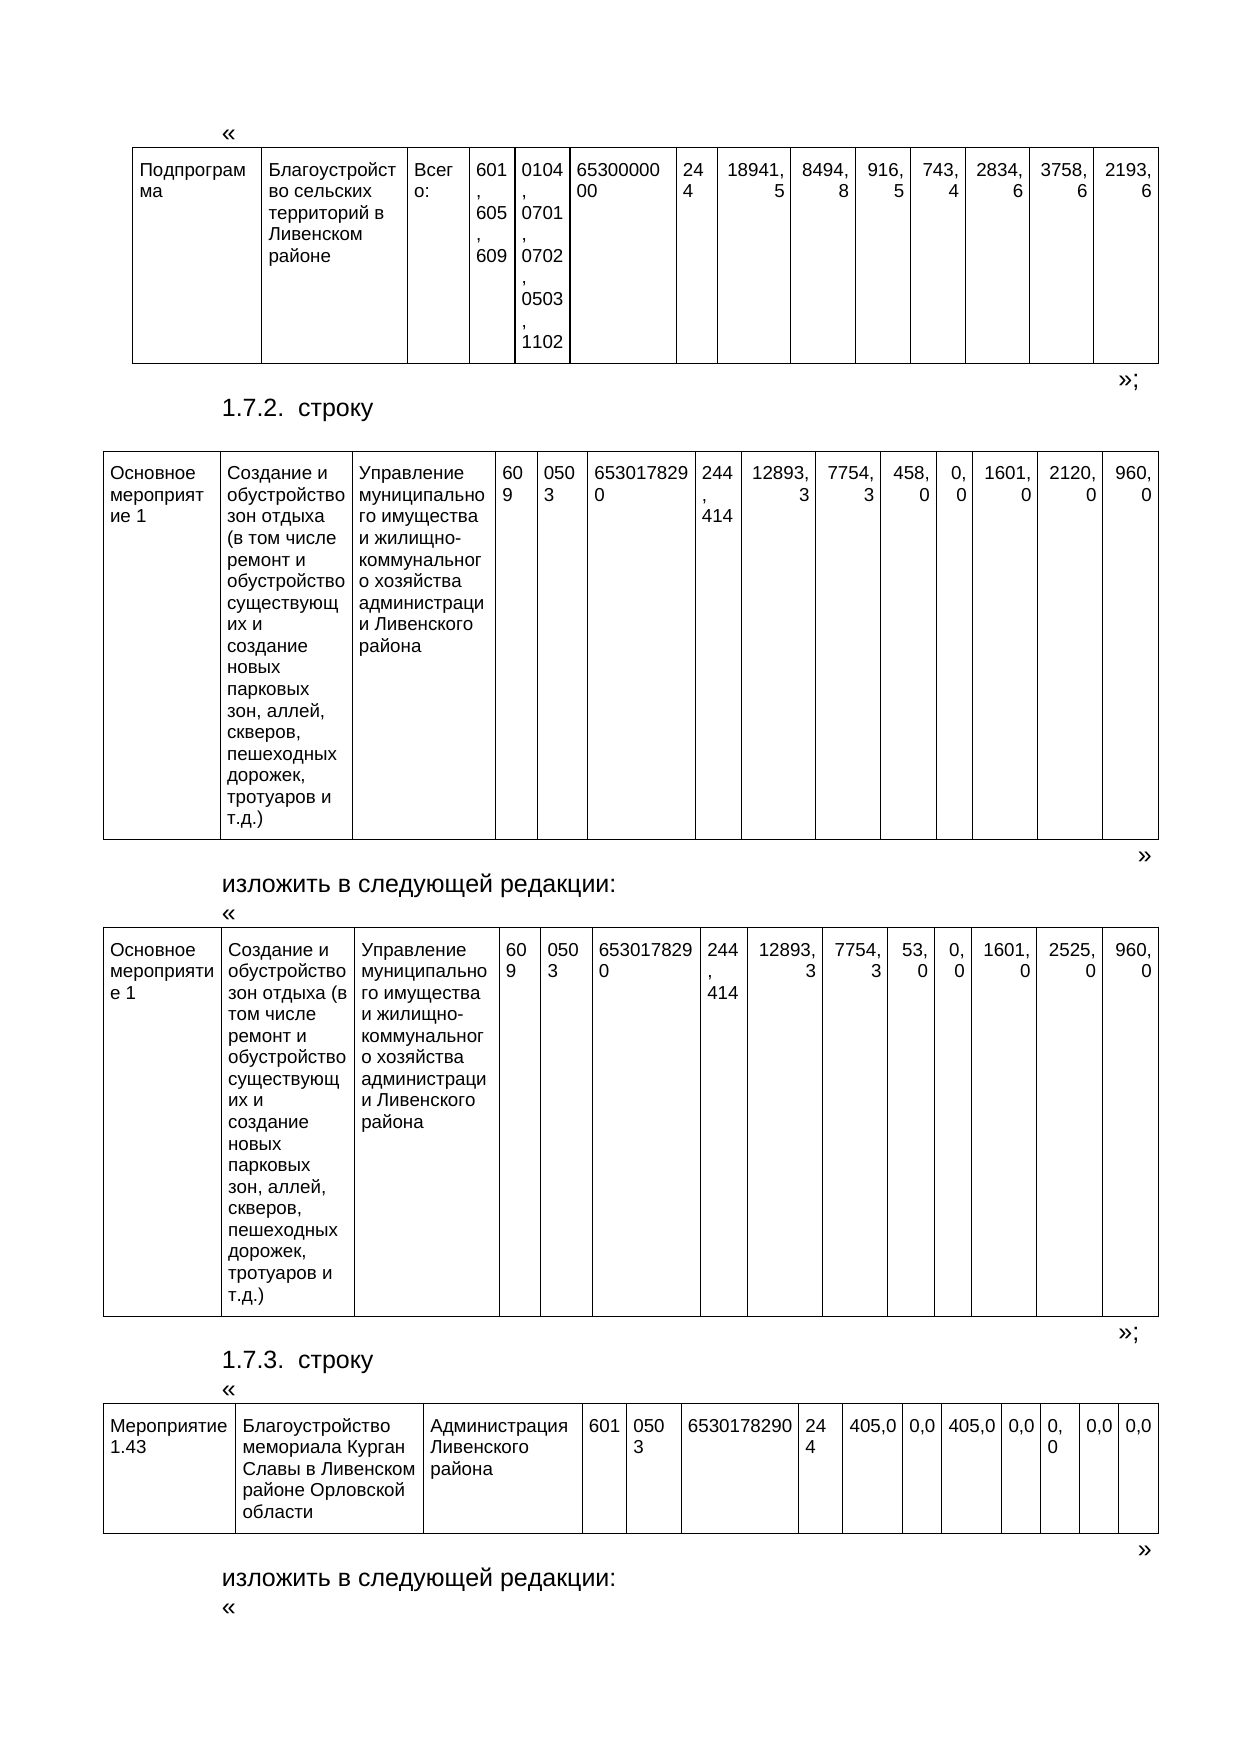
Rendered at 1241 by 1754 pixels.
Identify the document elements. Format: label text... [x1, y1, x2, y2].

table_header Администрация Ливенского района [424, 1404, 582, 1533]
table_header 0,0 [937, 452, 972, 839]
table_header Основное мероприятие 1 [104, 452, 220, 839]
table_header Управление муниципального имущества и жилищно-коммунального хозяйства администрации Ливенского района [355, 928, 499, 1316]
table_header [236, 1404, 423, 1533]
table_header 916,5 [856, 148, 910, 363]
table_header 244 [677, 148, 717, 363]
text 1.7.3. строку [148, 1345, 1152, 1374]
table_header 960,0 [1103, 452, 1158, 839]
table_header 405,0 [843, 1404, 902, 1533]
text »; [148, 1317, 1152, 1345]
table_header 405,0 [942, 1404, 1001, 1533]
table_header 609 [496, 452, 537, 839]
text 1.7.2. строку [148, 393, 1152, 422]
table_header Создание и обустройство зон отдыха (в том числе ремонт и обустройство существующих и создание новых парковых зон, аллей, скверов, пешеходных дорожек, тротуаров и т.д.) [222, 928, 354, 1316]
table_header 6530178290 [588, 452, 695, 839]
table_header 244, 414 [696, 452, 741, 839]
table_header 0,0 [935, 928, 971, 1316]
table_header 12893,3 [748, 928, 822, 1316]
table_header 244 [799, 1404, 842, 1533]
text » [148, 840, 1152, 869]
table_header Основное мероприятие 1 [104, 928, 221, 1316]
table_header 601, 605, 609 [470, 148, 514, 363]
table_header Мероприятие 1.43 [104, 1404, 235, 1533]
table_header 2525,0 [1037, 928, 1102, 1316]
table_header 2834,6 [966, 148, 1029, 363]
table_header 244, 414 [701, 928, 747, 1316]
table_header 0,0 [1041, 1404, 1079, 1533]
table_header 0,0 [1080, 1404, 1118, 1533]
table_header 743,4 [911, 148, 965, 363]
table_header 6530000000 [571, 148, 676, 363]
text « [148, 898, 1152, 927]
table_header 3758,6 [1030, 148, 1093, 363]
table_header 960,0 [1103, 928, 1158, 1316]
table_header 8494,8 [791, 148, 855, 363]
table_header Управление муниципального имущества и жилищно-коммунального хозяйства администрации Ливенского района [353, 452, 495, 839]
table_header 7754,3 [816, 452, 880, 839]
text изложить в следующей редакции: [148, 1563, 1152, 1591]
text « [148, 118, 1152, 147]
table_header 609 [500, 928, 540, 1316]
table_header 0104, 0701, 0702, 0503, 1102 [516, 148, 569, 363]
table_header 601 [583, 1404, 626, 1533]
table_header 53,0 [888, 928, 934, 1316]
text »; [148, 364, 1152, 393]
table_header 6530178290 [682, 1404, 798, 1533]
text » [148, 1534, 1152, 1563]
table_header 18941,5 [718, 148, 790, 363]
table_header Создание и обустройство зон отдыха (в том числе ремонт и обустройство существующих и создание новых парковых зон, аллей, скверов, пешеходных дорожек, тротуаров и т.д.) [221, 452, 352, 839]
table_header 2193,6 [1094, 148, 1158, 363]
text « [148, 1374, 1152, 1403]
text изложить в следующей редакции: [148, 869, 1152, 898]
text « [148, 1591, 1152, 1620]
table_header 0,0 [903, 1404, 941, 1533]
table_header 1601,0 [973, 452, 1037, 839]
table_header 12893,3 [742, 452, 815, 839]
table_header Подпрограмма [133, 148, 261, 363]
table_header 0,0 [1002, 1404, 1040, 1533]
table_header Благоустройство сельских территорий в Ливенском районе [262, 148, 407, 363]
table_header 2120,0 [1038, 452, 1102, 839]
table_header 1601,0 [972, 928, 1036, 1316]
table_header 0503 [627, 1404, 681, 1533]
table_header 7754,3 [823, 928, 887, 1316]
table_header Всего: [408, 148, 469, 363]
table_header 0503 [541, 928, 592, 1316]
table_header 0,0 [1119, 1404, 1158, 1533]
table_header 0503 [538, 452, 587, 839]
table_header 6530178290 [593, 928, 700, 1316]
table_header 458,0 [881, 452, 936, 839]
